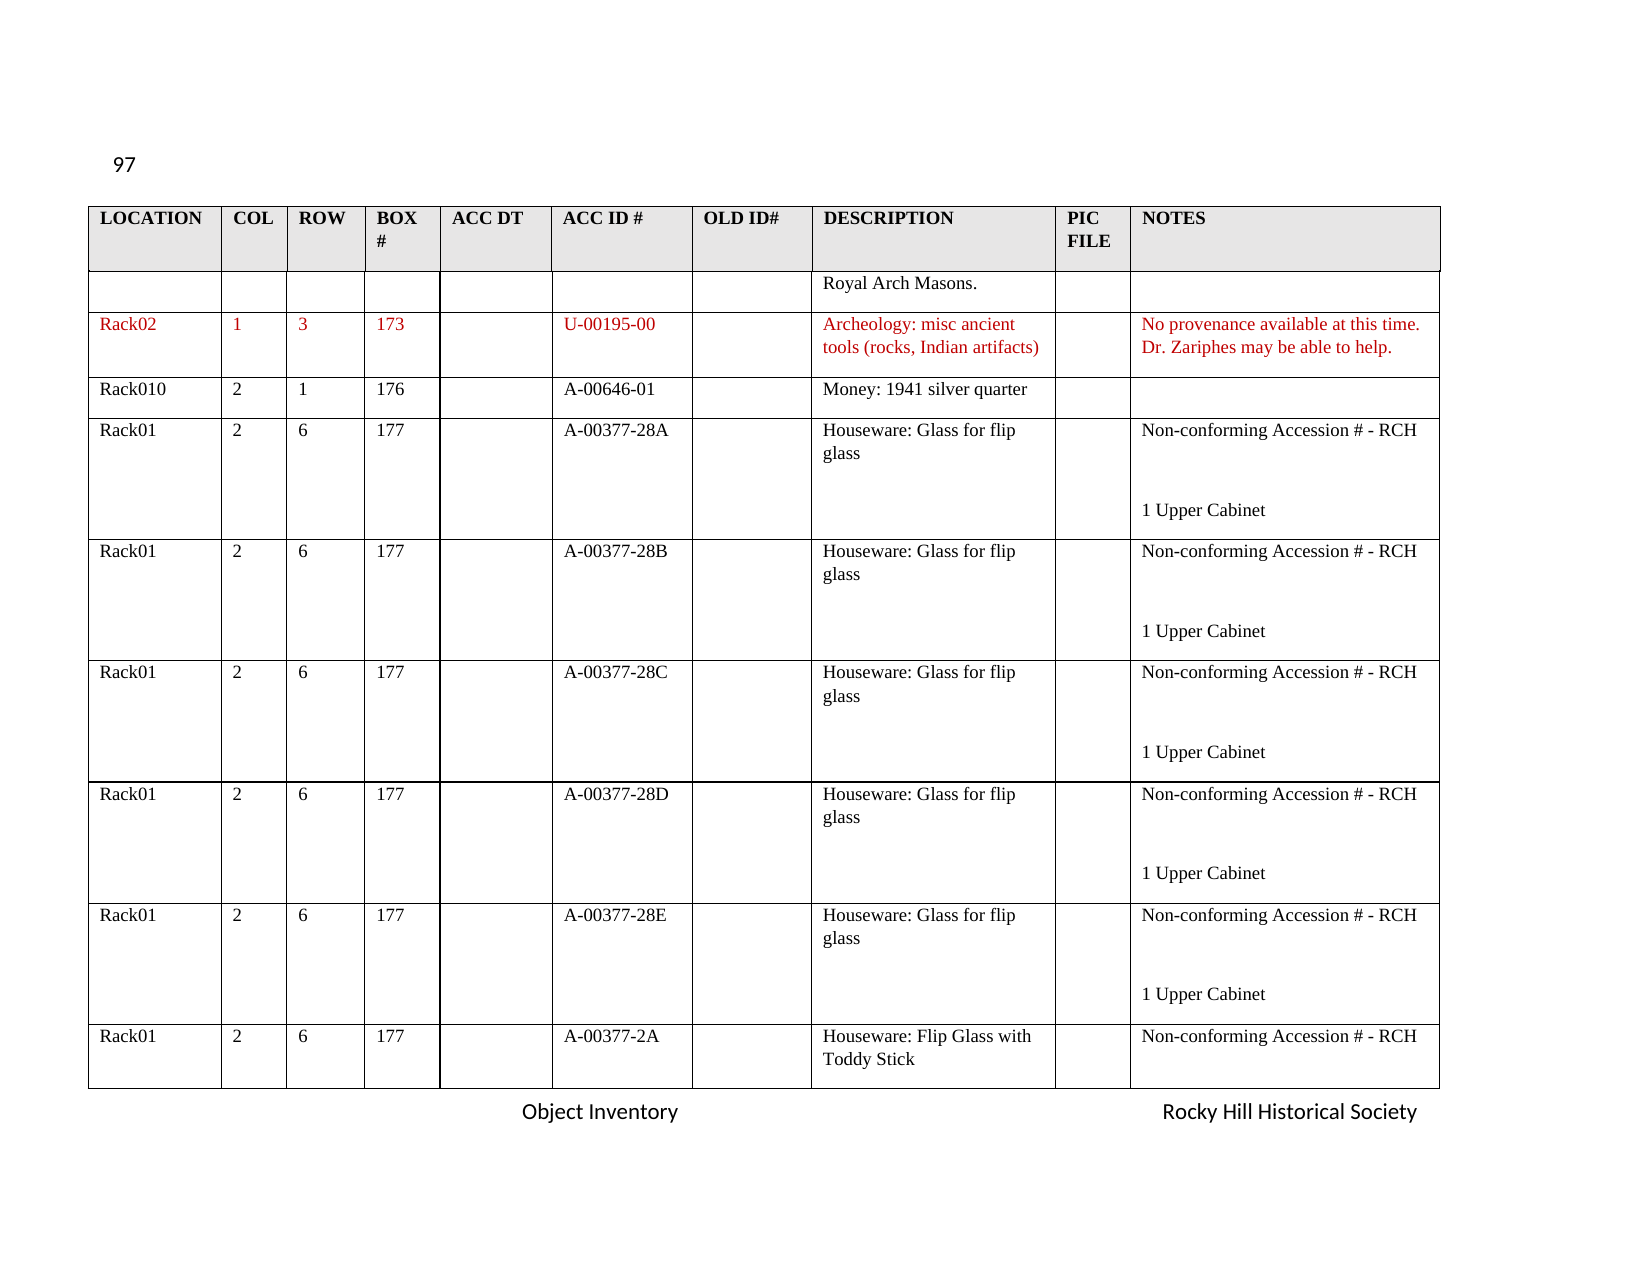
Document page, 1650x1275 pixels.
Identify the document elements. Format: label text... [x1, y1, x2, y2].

table_header ACC ID # [552, 207, 692, 271]
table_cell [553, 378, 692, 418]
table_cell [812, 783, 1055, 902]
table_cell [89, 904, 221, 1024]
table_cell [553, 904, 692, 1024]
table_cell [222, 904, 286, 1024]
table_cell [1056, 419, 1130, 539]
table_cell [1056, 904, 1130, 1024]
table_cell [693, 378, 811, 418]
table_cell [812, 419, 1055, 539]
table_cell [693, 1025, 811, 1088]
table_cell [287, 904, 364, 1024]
table_header NOTES [1131, 207, 1440, 271]
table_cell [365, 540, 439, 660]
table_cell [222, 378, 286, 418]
table_header PIC FILE [1056, 207, 1130, 271]
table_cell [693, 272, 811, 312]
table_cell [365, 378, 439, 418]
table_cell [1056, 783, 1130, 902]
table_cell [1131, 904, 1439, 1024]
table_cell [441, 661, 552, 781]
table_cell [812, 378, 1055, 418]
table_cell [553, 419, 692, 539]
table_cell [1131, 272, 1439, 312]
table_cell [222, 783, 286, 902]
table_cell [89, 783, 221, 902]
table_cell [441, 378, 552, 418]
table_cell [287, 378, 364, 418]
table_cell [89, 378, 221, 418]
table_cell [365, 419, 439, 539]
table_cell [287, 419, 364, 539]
table_header DESCRIPTION [813, 207, 1055, 271]
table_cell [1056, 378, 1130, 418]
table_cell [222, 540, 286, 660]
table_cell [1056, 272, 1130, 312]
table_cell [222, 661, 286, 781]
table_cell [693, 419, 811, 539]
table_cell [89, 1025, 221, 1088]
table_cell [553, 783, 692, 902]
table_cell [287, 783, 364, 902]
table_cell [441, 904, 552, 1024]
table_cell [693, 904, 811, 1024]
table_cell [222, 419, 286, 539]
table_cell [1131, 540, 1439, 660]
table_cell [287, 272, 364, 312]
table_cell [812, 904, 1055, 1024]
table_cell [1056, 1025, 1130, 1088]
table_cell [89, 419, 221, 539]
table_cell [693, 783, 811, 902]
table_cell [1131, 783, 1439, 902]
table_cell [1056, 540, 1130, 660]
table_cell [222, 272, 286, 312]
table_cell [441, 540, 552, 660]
table_header BOX # [366, 207, 440, 271]
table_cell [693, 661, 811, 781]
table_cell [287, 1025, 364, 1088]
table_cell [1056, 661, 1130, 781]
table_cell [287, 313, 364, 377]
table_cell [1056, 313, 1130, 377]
table_header OLD ID# [693, 207, 812, 271]
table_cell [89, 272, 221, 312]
table_header LOCATION [89, 207, 221, 271]
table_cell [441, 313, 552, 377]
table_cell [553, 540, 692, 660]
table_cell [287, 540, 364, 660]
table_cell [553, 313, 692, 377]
table_header COL [222, 207, 287, 271]
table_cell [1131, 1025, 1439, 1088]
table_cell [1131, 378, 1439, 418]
table_header ACC DT [441, 207, 551, 271]
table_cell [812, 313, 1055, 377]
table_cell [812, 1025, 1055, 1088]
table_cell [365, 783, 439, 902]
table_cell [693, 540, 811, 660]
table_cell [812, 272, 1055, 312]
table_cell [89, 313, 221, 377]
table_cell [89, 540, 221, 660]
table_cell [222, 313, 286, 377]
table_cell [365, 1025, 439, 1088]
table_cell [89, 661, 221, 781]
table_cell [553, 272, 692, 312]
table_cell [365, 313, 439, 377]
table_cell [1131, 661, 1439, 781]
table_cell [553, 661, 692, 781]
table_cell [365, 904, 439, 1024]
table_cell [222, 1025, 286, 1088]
table_header ROW [288, 207, 365, 271]
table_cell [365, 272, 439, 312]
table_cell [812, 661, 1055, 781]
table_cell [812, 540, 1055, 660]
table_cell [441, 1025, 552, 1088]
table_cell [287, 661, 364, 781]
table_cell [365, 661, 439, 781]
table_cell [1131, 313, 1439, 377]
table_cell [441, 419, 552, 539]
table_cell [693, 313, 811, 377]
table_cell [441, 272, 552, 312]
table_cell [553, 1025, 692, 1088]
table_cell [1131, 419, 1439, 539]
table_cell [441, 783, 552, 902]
